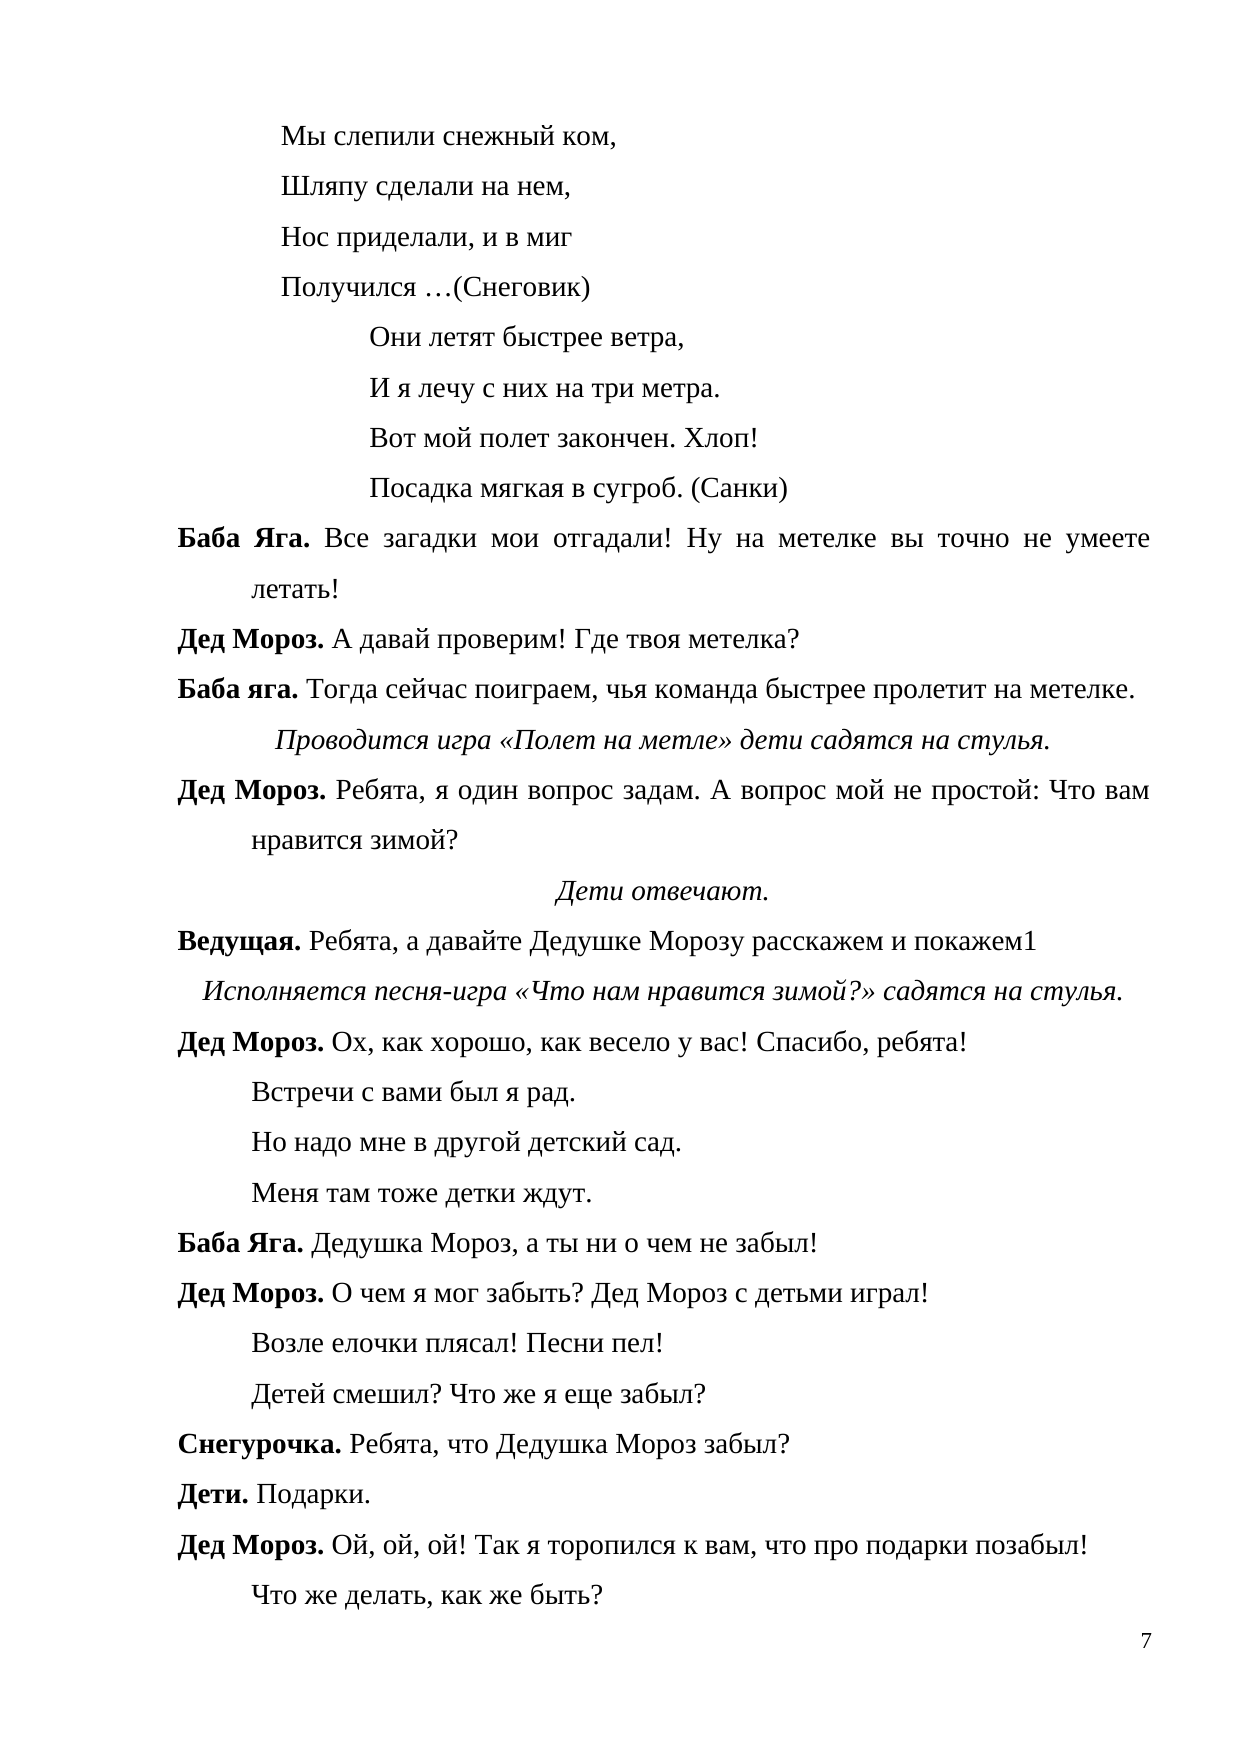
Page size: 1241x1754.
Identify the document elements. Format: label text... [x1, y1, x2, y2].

text Встречи с вами был я рад. [251, 1074, 1152, 1108]
text Дети отвечают. [177, 873, 1152, 906]
text Дед Мороз. Ребята, я один вопрос задам. А вопрос мой не простой: Что вам нравится зимой? [177, 772, 1152, 856]
text Нос приделали, и в миг [251, 219, 1152, 252]
text И я лечу с них на три метра. [251, 370, 1152, 403]
text Дети. Подарки. [177, 1477, 1152, 1510]
text Вот мой полет закончен. Хлоп! [251, 420, 1152, 453]
text Они летят быстрее ветра, [251, 319, 1152, 353]
text Возле елочки плясал! Песни пел! [251, 1326, 1152, 1359]
text Дед Мороз. О чем я мог забыть? Дед Мороз с детьми играл! [177, 1275, 1152, 1309]
text Дед Мороз. А давай проверим! Где твоя метелка? [177, 621, 1152, 655]
text Но надо мне в другой детский сад. [251, 1124, 1152, 1158]
text Проводится игра «Полет на метле» дети садятся на стулья. [177, 722, 1152, 755]
text Шляпу сделали на нем, [251, 168, 1152, 202]
text Ведущая. Ребята, а давайте Дедушке Морозу расскажем и покажем1 [177, 923, 1152, 957]
text Баба яга. Тогда сейчас поиграем, чья команда быстрее пролетит на метелке. [177, 672, 1152, 705]
text Что же делать, как же быть? [251, 1577, 1152, 1611]
text Дед Мороз. Ой, ой, ой! Так я торопился к вам, что про подарки позабыл! [177, 1527, 1152, 1560]
text Посадка мягкая в сугроб. (Санки) [251, 470, 1152, 504]
text Исполняется песня-игра «Что нам нравится зимой?» садятся на стулья. [177, 973, 1152, 1007]
text Дед Мороз. Ох, как хорошо, как весело у вас! Спасибо, ребята! [177, 1024, 1152, 1057]
text Баба Яга. Дедушка Мороз, а ты ни о чем не забыл! [177, 1225, 1152, 1258]
text Детей смешил? Что же я еще забыл? [251, 1376, 1152, 1409]
text Меня там тоже детки ждут. [251, 1175, 1152, 1208]
text Получился …(Снеговик) [251, 269, 1152, 303]
text Мы слепили снежный ком, [251, 118, 1152, 152]
text Баба Яга. Все загадки мои отгадали! Ну на метелке вы точно не умеете летать! [177, 521, 1152, 604]
text Снегурочка. Ребята, что Дедушка Мороз забыл? [177, 1426, 1152, 1460]
